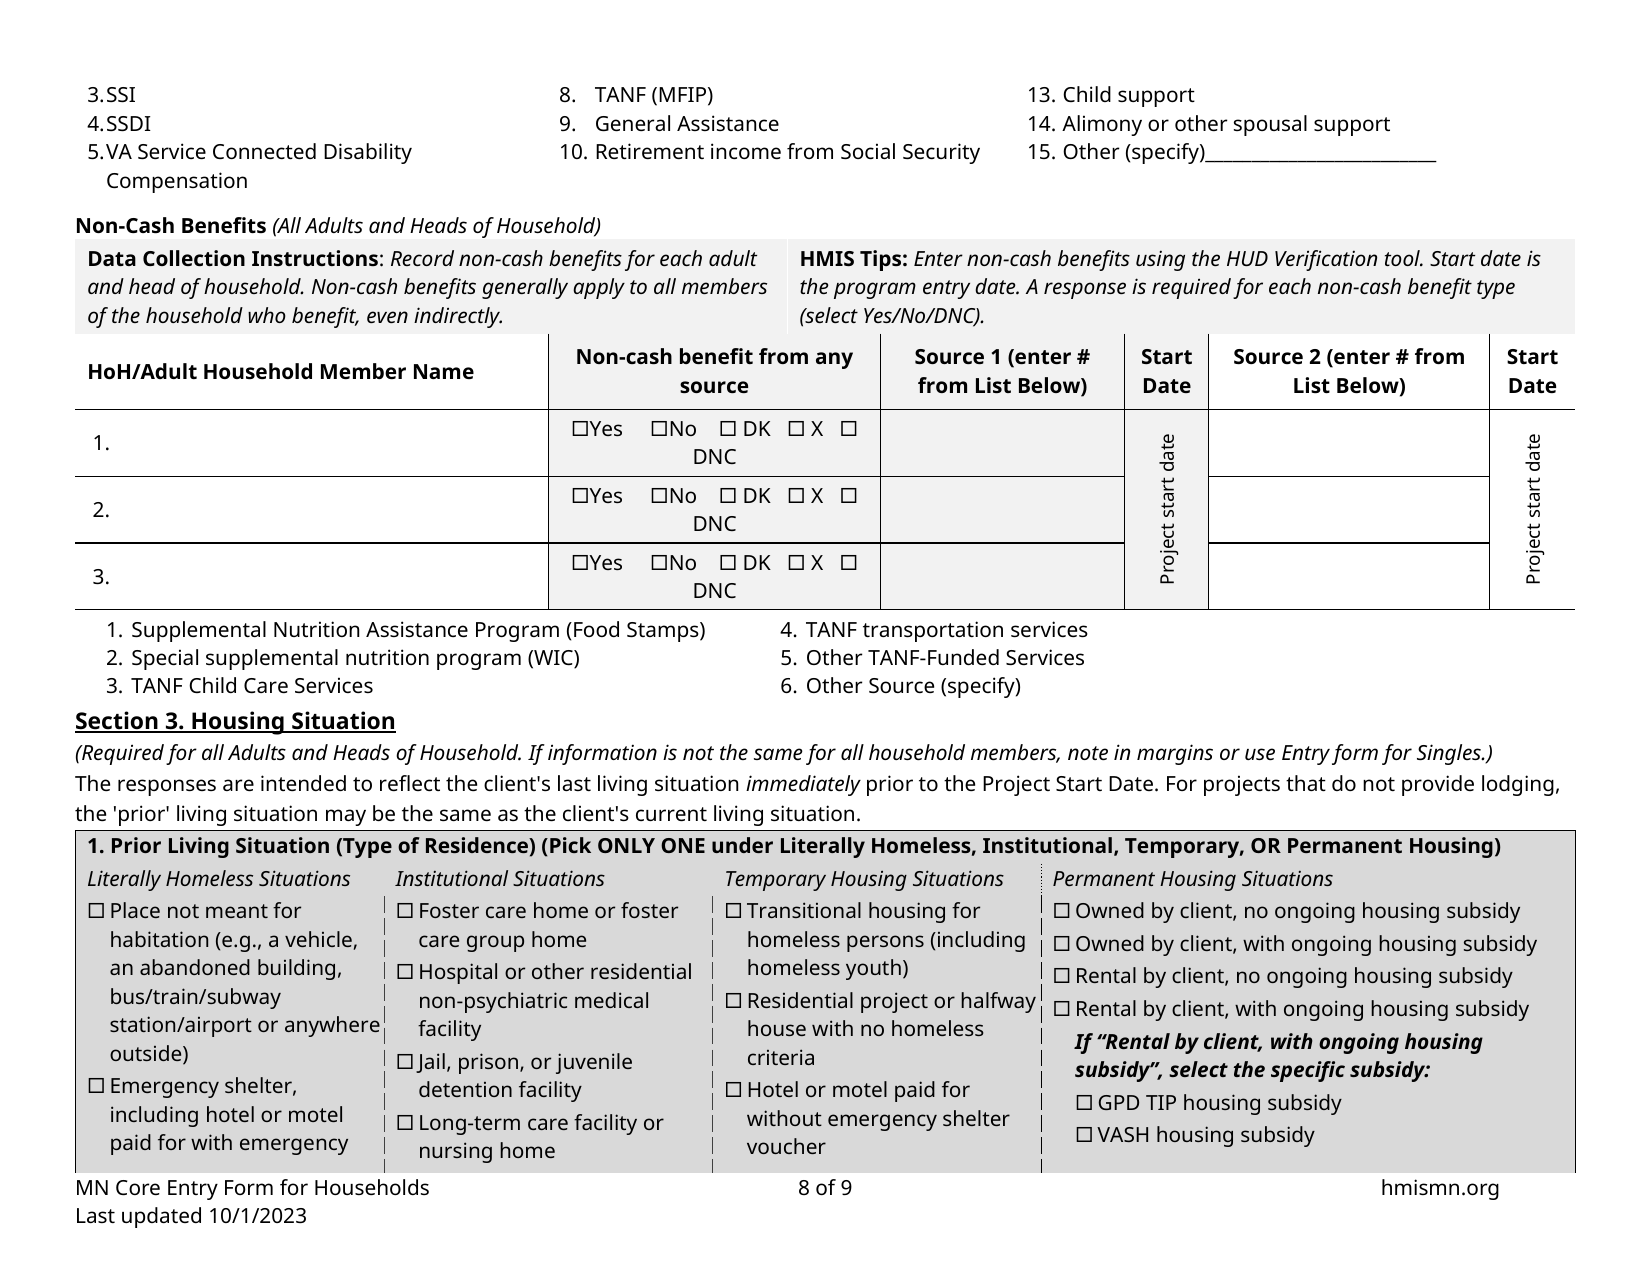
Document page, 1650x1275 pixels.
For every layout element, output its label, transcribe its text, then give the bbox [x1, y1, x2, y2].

table_cell TANF transportation services Other TANF-Funded Services Other Source (specify) [749, 610, 1575, 704]
table_cell Yes No DK X DNC [549, 410, 880, 476]
table_cell [1209, 477, 1489, 542]
table_cell 1. [75, 410, 548, 476]
table_cell Yes No DK X DNC [549, 477, 880, 542]
table_header 1. Prior Living Situation (Type of Residence) (Pick ONLY ONE under Literally Homeless, Institutional, Temporary, OR Permanent Housing) [76, 831, 1575, 864]
table_cell HoH/Adult Household Member Name [75, 334, 548, 409]
table_cell [881, 477, 1124, 542]
table_cell Source 1 (enter # from List Below) [881, 334, 1124, 409]
table_cell Non-cash benefit from any source [549, 334, 880, 409]
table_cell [547, 75, 1015, 199]
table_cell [713, 896, 1041, 1173]
table_cell [881, 410, 1124, 476]
text (Required for all Adults and Heads of Household. If information is not the same for all household members, note in margins or use Entry form for Singles.) [75, 738, 1575, 767]
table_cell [75, 75, 547, 199]
table_cell Institutional Situations [384, 864, 713, 896]
table_header Data Collection Instructions: Record non-cash benefits for each adult and head of household. Non-cash benefits generally apply to all members of the household who benefit, even indirectly. [75, 239, 787, 334]
text Section 3. Housing Situation [75, 704, 1575, 736]
table_cell 3. [75, 544, 548, 609]
table_header HMIS Tips: Enter non-cash benefits using the HUD Verification tool. Start date is the program entry date. A response is required for each non-cash benefit type (select Yes/No/DNC). [788, 239, 1575, 334]
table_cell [1041, 896, 1575, 1173]
table_cell Source 2 (enter # from List Below) [1209, 334, 1489, 409]
table_cell Temporary Housing Situations [713, 864, 1041, 896]
table_cell Permanent Housing Situations [1041, 864, 1575, 896]
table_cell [76, 896, 384, 1173]
text The responses are intended to reflect the client's last living situation immediately prior to the Project Start Date. For projects that do not provide lodging, the 'prior' living situation may be the same as the client's current living situation. [75, 769, 1575, 828]
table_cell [384, 896, 713, 1173]
table_cell Project start date [1490, 410, 1575, 609]
table_cell [1209, 410, 1489, 476]
table_cell Start Date [1490, 334, 1575, 409]
table_cell Yes No DK X DNC [549, 544, 880, 609]
table_cell 2. [75, 477, 548, 542]
table_cell [881, 544, 1124, 609]
table_cell Literally Homeless Situations [76, 864, 384, 896]
text Non-Cash Benefits (All Adults and Heads of Household) [75, 211, 1584, 239]
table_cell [1015, 75, 1575, 199]
table_cell Project start date [1125, 410, 1208, 609]
table_cell Supplemental Nutrition Assistance Program (Food Stamps) Special supplemental nutrition program (WIC) TANF Child Care Services [75, 610, 749, 704]
table_cell Start Date [1125, 334, 1208, 409]
table_cell [1209, 544, 1489, 609]
